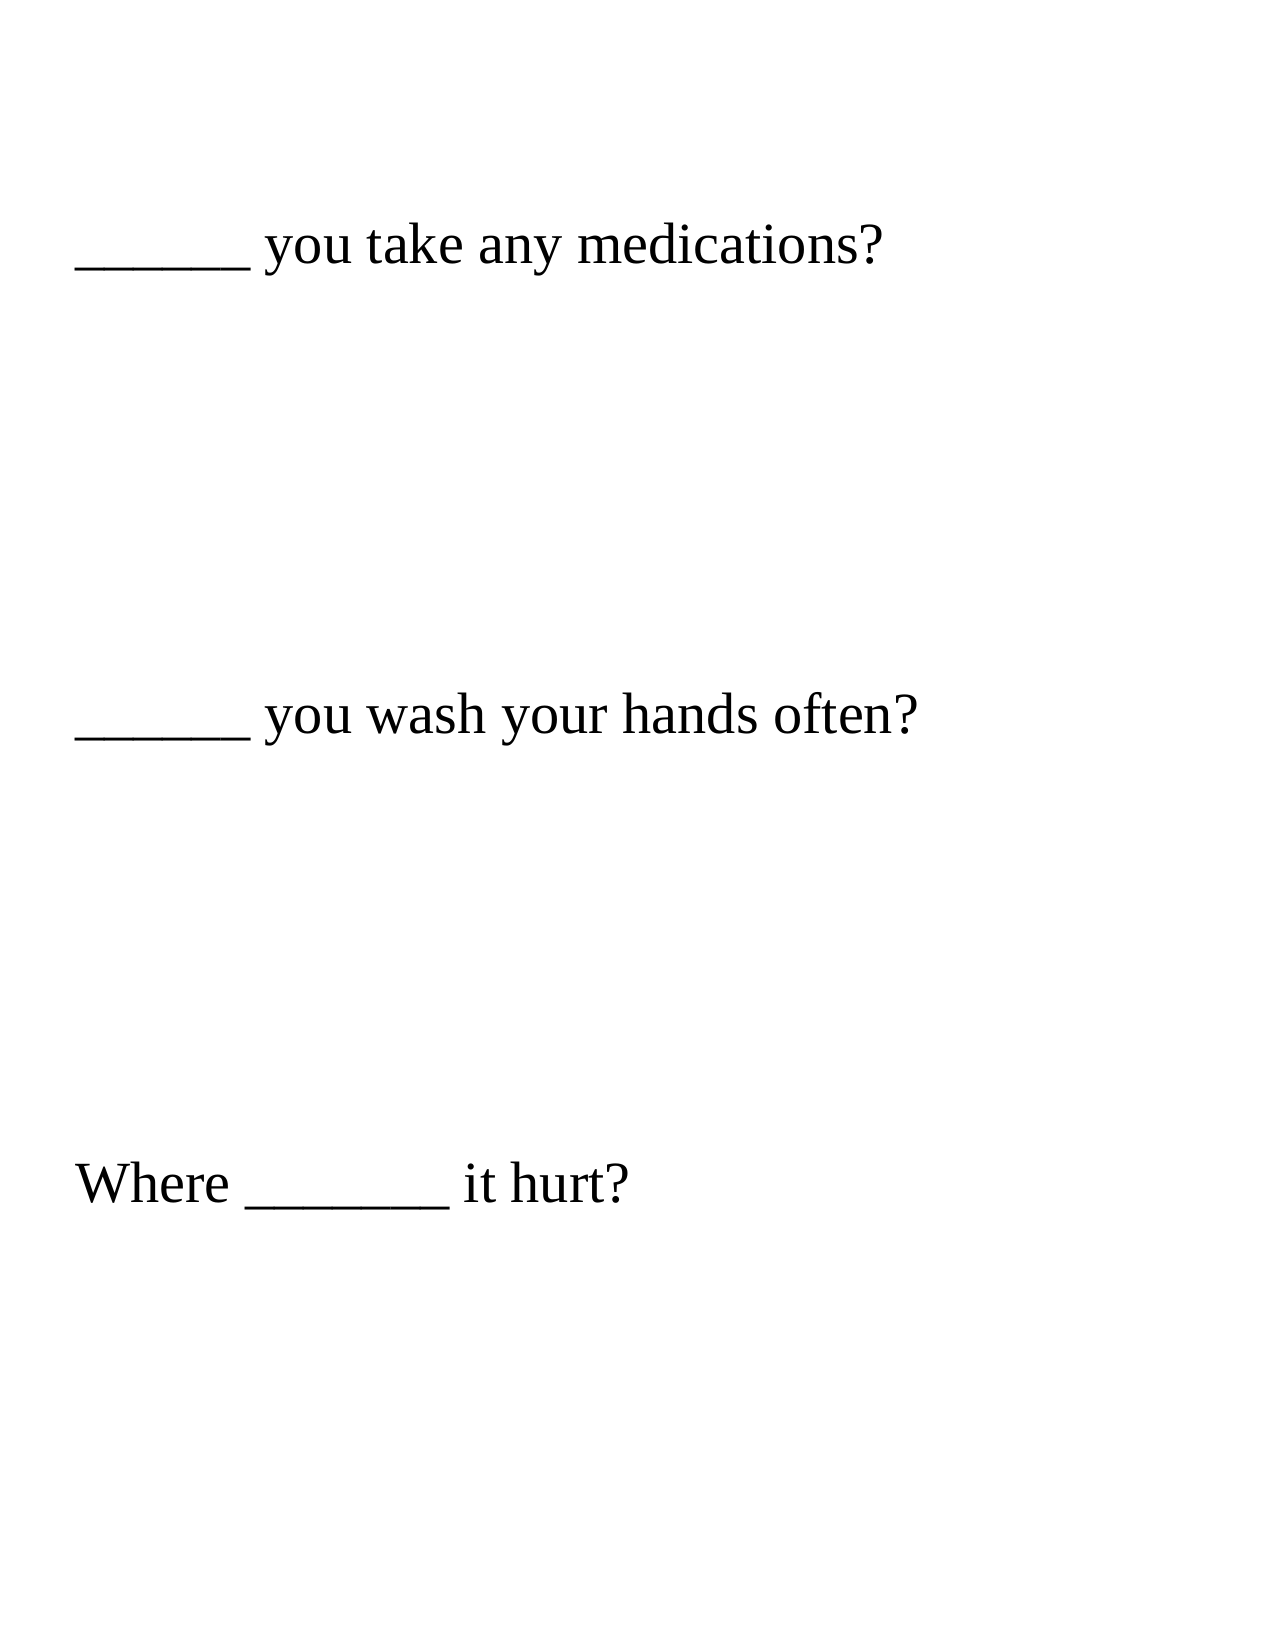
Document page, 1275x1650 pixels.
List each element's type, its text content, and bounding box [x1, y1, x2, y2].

text ______ you take any medications? [75, 209, 1200, 276]
text ______ you wash your hands often? [75, 679, 1200, 746]
text Where _______ it hurt? [75, 1148, 1200, 1215]
